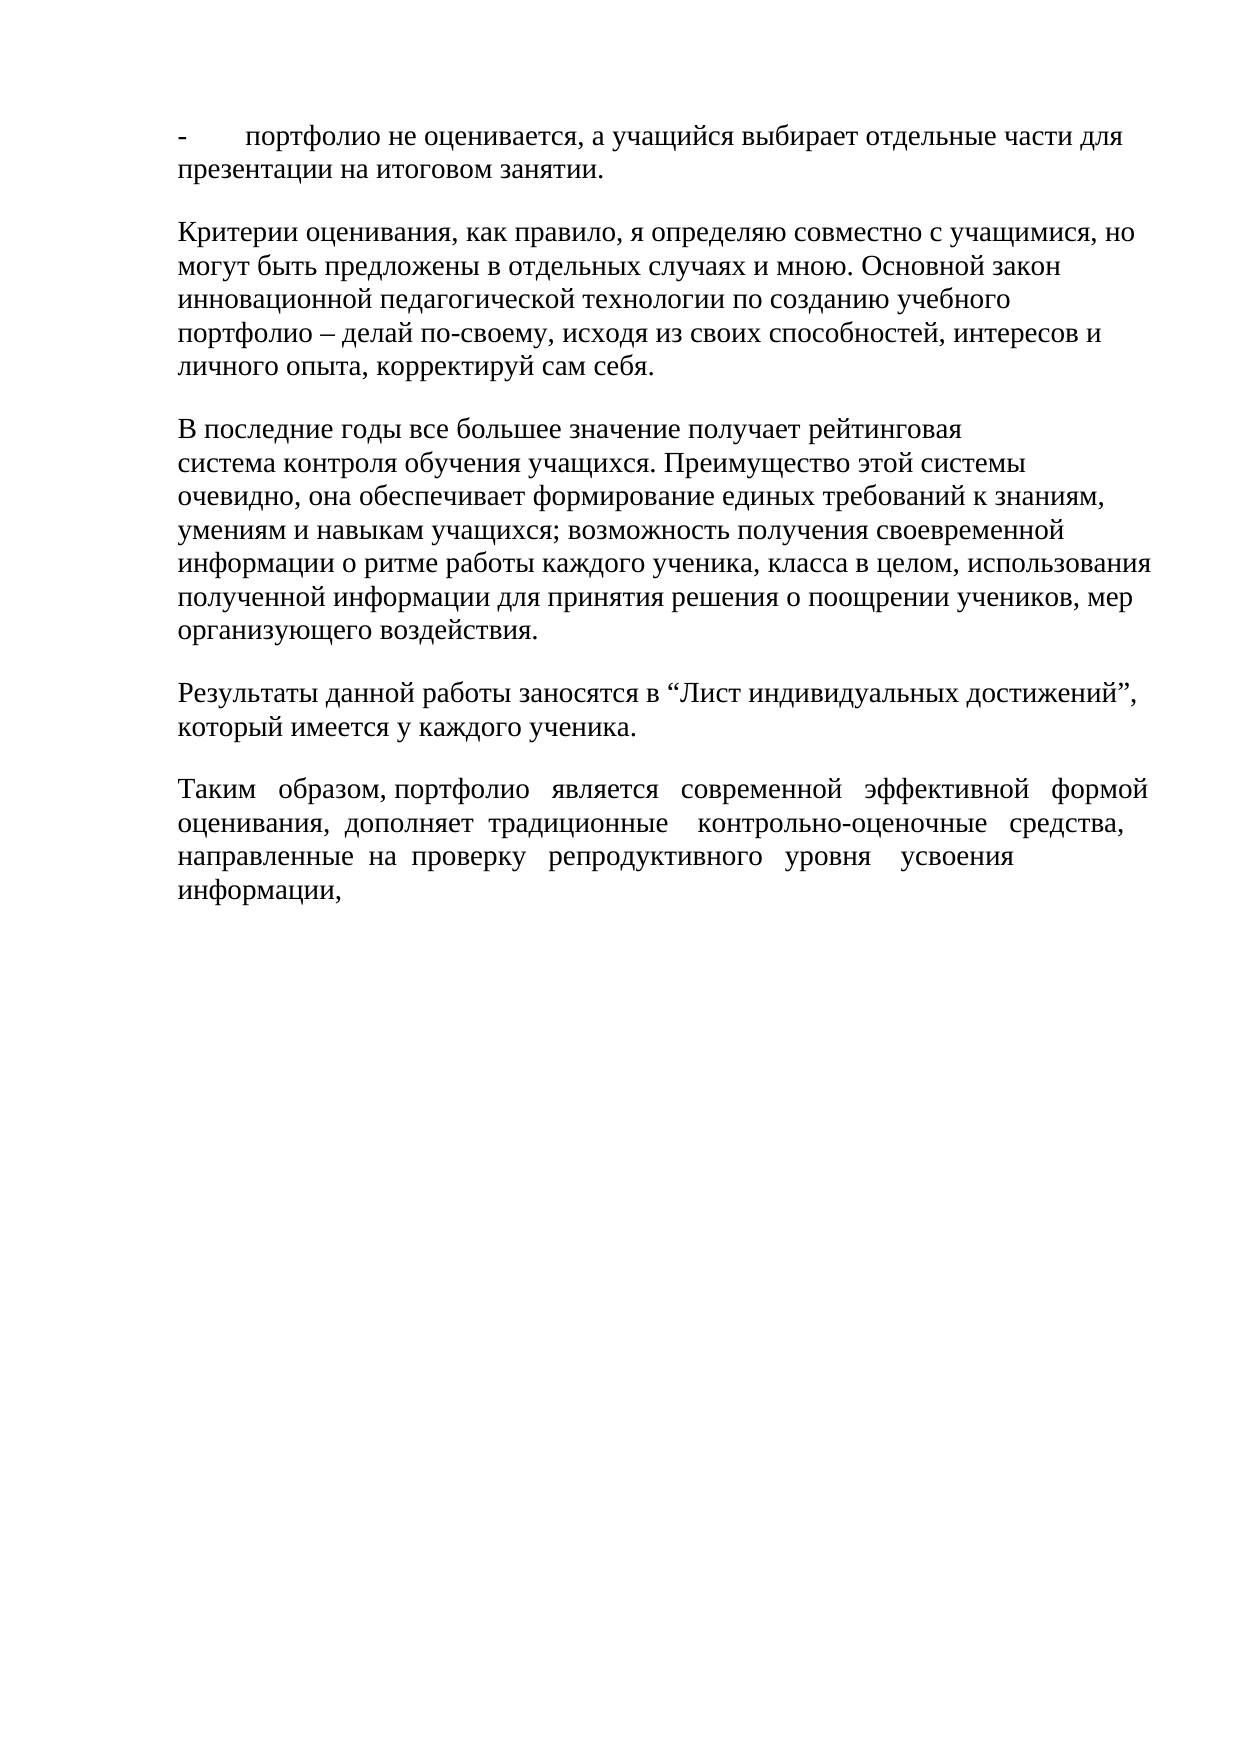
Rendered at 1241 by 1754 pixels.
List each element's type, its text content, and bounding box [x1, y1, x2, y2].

text - портфолио не оценивается, а учащийся выбирает отдельные части для презентации на итоговом занятии. [177, 118, 1152, 185]
text Результаты данной работы заносятся в “Лист индивидуальных достижений”, который имеется у каждого ученика. [177, 675, 1152, 742]
text В последние годы все большее значение получает рейтинговая система контроля обучения учащихся. Преимущество этой системы очевидно, она обеспечивает формирование единых требований к знаниям, умениям и навыкам учащихся; возможность получения своевременной информации о ритме работы каждого ученика, класса в целом, использования полученной информации для принятия решения о поощрении учеников, мер организующего воздействия. [177, 411, 1152, 646]
text Критерии оценивания, как правило, я определяю совместно с учащимися, но могут быть предложены в отдельных случаях и мною. Основной закон инновационной педагогической технологии по созданию учебного портфолио – делай по-своему, исходя из своих способностей, интересов и личного опыта, корректируй сам себя. [177, 214, 1152, 382]
text Таким образом, портфолио является современной эффективной формой оценивания, дополняет традиционные контрольно-оценочные средства, направленные на проверку репродуктивного уровня усвоения информации, [177, 771, 1152, 906]
